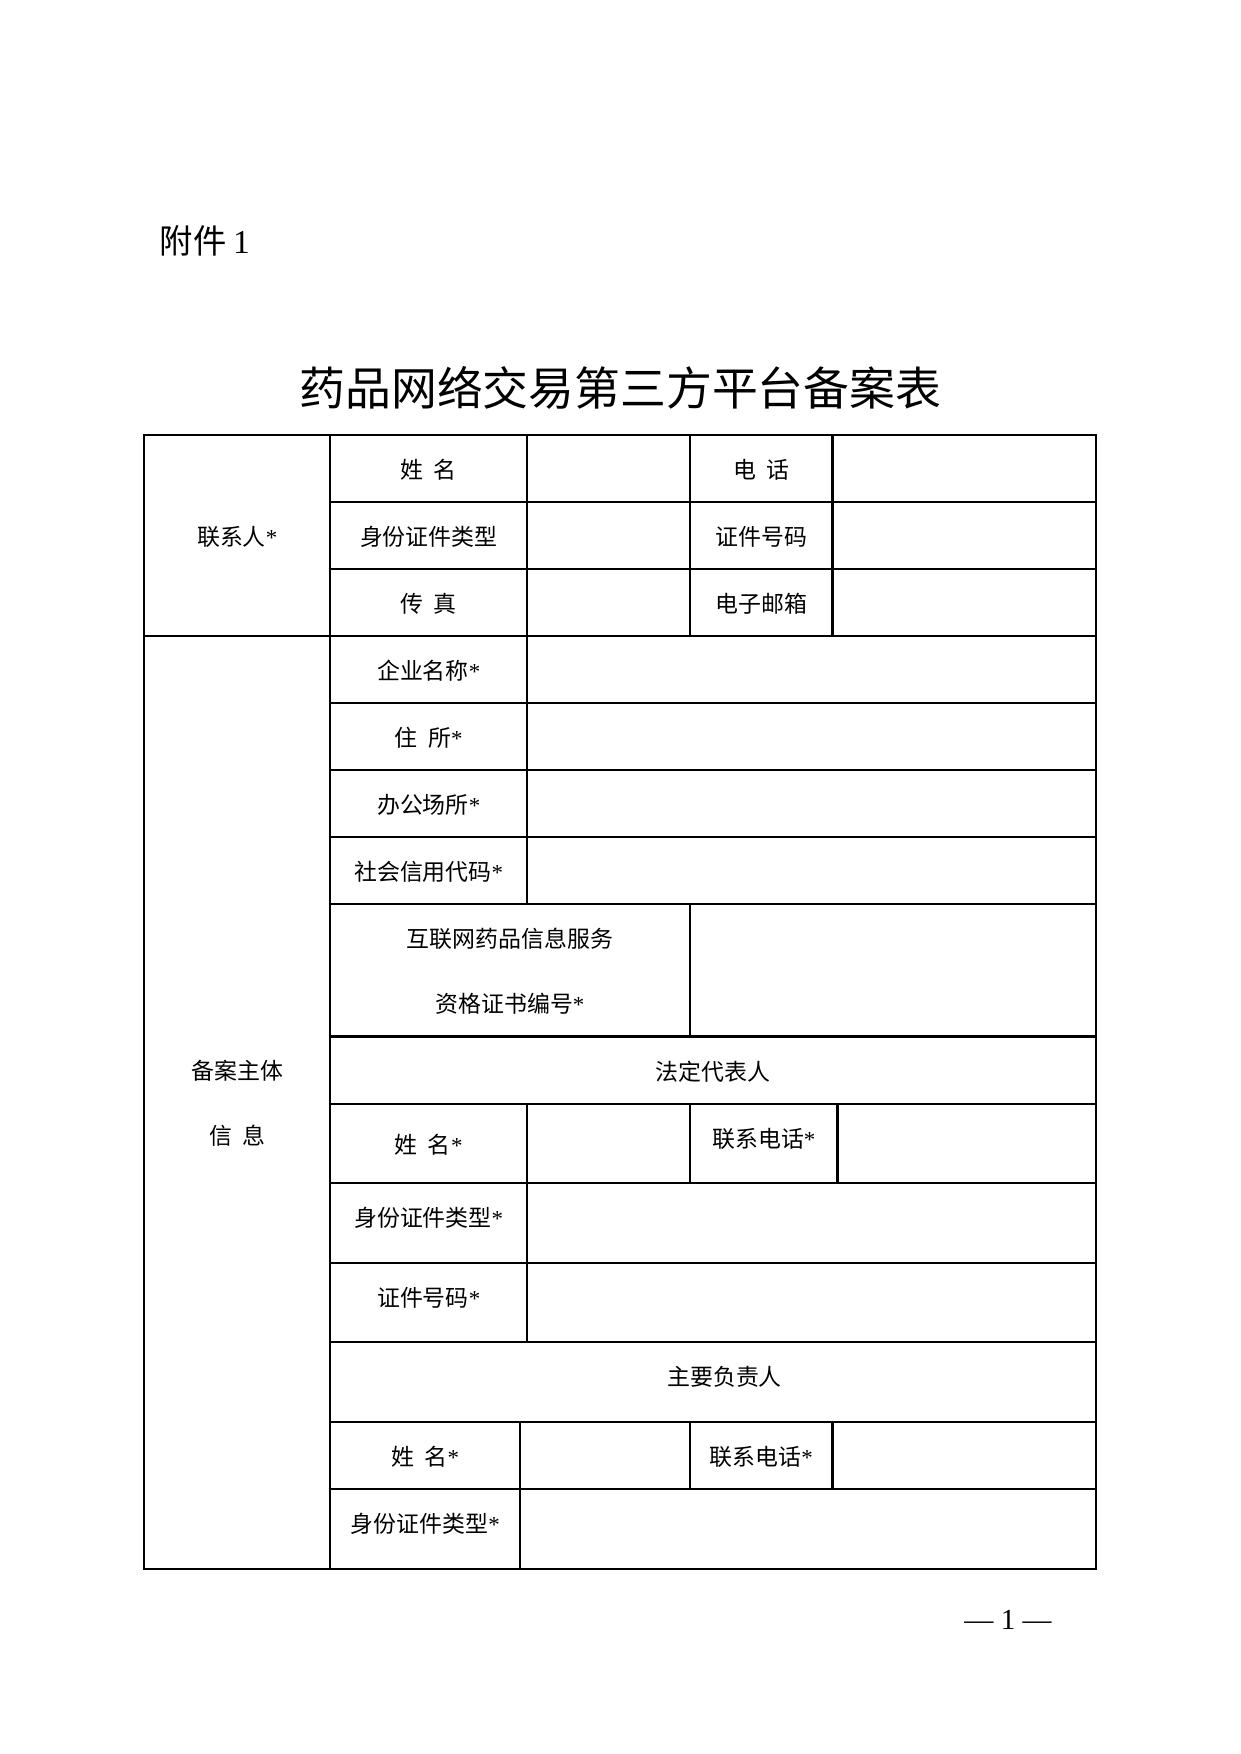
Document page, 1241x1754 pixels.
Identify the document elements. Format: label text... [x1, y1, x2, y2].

table_cell 证件号码* [331, 1264, 526, 1341]
table_header 联系人* [145, 436, 329, 635]
table_cell 姓 名* [331, 1423, 519, 1488]
table_cell [528, 637, 1095, 702]
text 附件1 [159, 206, 1081, 271]
table_cell [528, 1184, 1095, 1262]
table_cell 证件号码 [691, 503, 831, 568]
table_cell 传 真 [331, 570, 526, 635]
table_cell 办公场所* [331, 771, 526, 836]
table_cell 身份证件类型* [331, 1490, 519, 1567]
table_cell [528, 838, 1095, 903]
table_cell [839, 1105, 1095, 1182]
table_cell [528, 1105, 689, 1182]
table_cell [521, 1423, 689, 1488]
table_cell 联系电话* [691, 1105, 836, 1182]
table_cell 备案主体 信 息 [145, 637, 329, 1567]
table_cell [834, 1423, 1095, 1488]
table_cell [528, 1264, 1095, 1341]
table_header [528, 436, 689, 501]
table_cell [691, 905, 1095, 1035]
table_cell [521, 1490, 1095, 1567]
table_cell [528, 771, 1095, 836]
table_cell [528, 503, 689, 568]
text 药品网络交易第三方平台备案表 [159, 336, 1081, 434]
table_cell 主要负责人 [331, 1343, 1095, 1421]
table_cell 电子邮箱 [691, 570, 831, 635]
table_cell 法定代表人 [331, 1038, 1095, 1102]
table_cell [528, 570, 689, 635]
table_cell [528, 704, 1095, 769]
table_cell 身份证件类型 [331, 503, 526, 568]
table_header 电 话 [691, 436, 831, 501]
table_header [834, 436, 1095, 501]
table_header 姓 名 [331, 436, 526, 501]
table_cell 互联网药品信息服务 资格证书编号* [331, 905, 689, 1035]
table_cell 住 所* [331, 704, 526, 769]
table_cell 姓 名* [331, 1105, 526, 1182]
table_cell 身份证件类型* [331, 1184, 526, 1262]
table_cell 联系电话* [691, 1423, 831, 1488]
table_cell [834, 503, 1095, 568]
table_cell 企业名称* [331, 637, 526, 702]
table_cell [834, 570, 1095, 635]
table_cell 社会信用代码* [331, 838, 526, 903]
